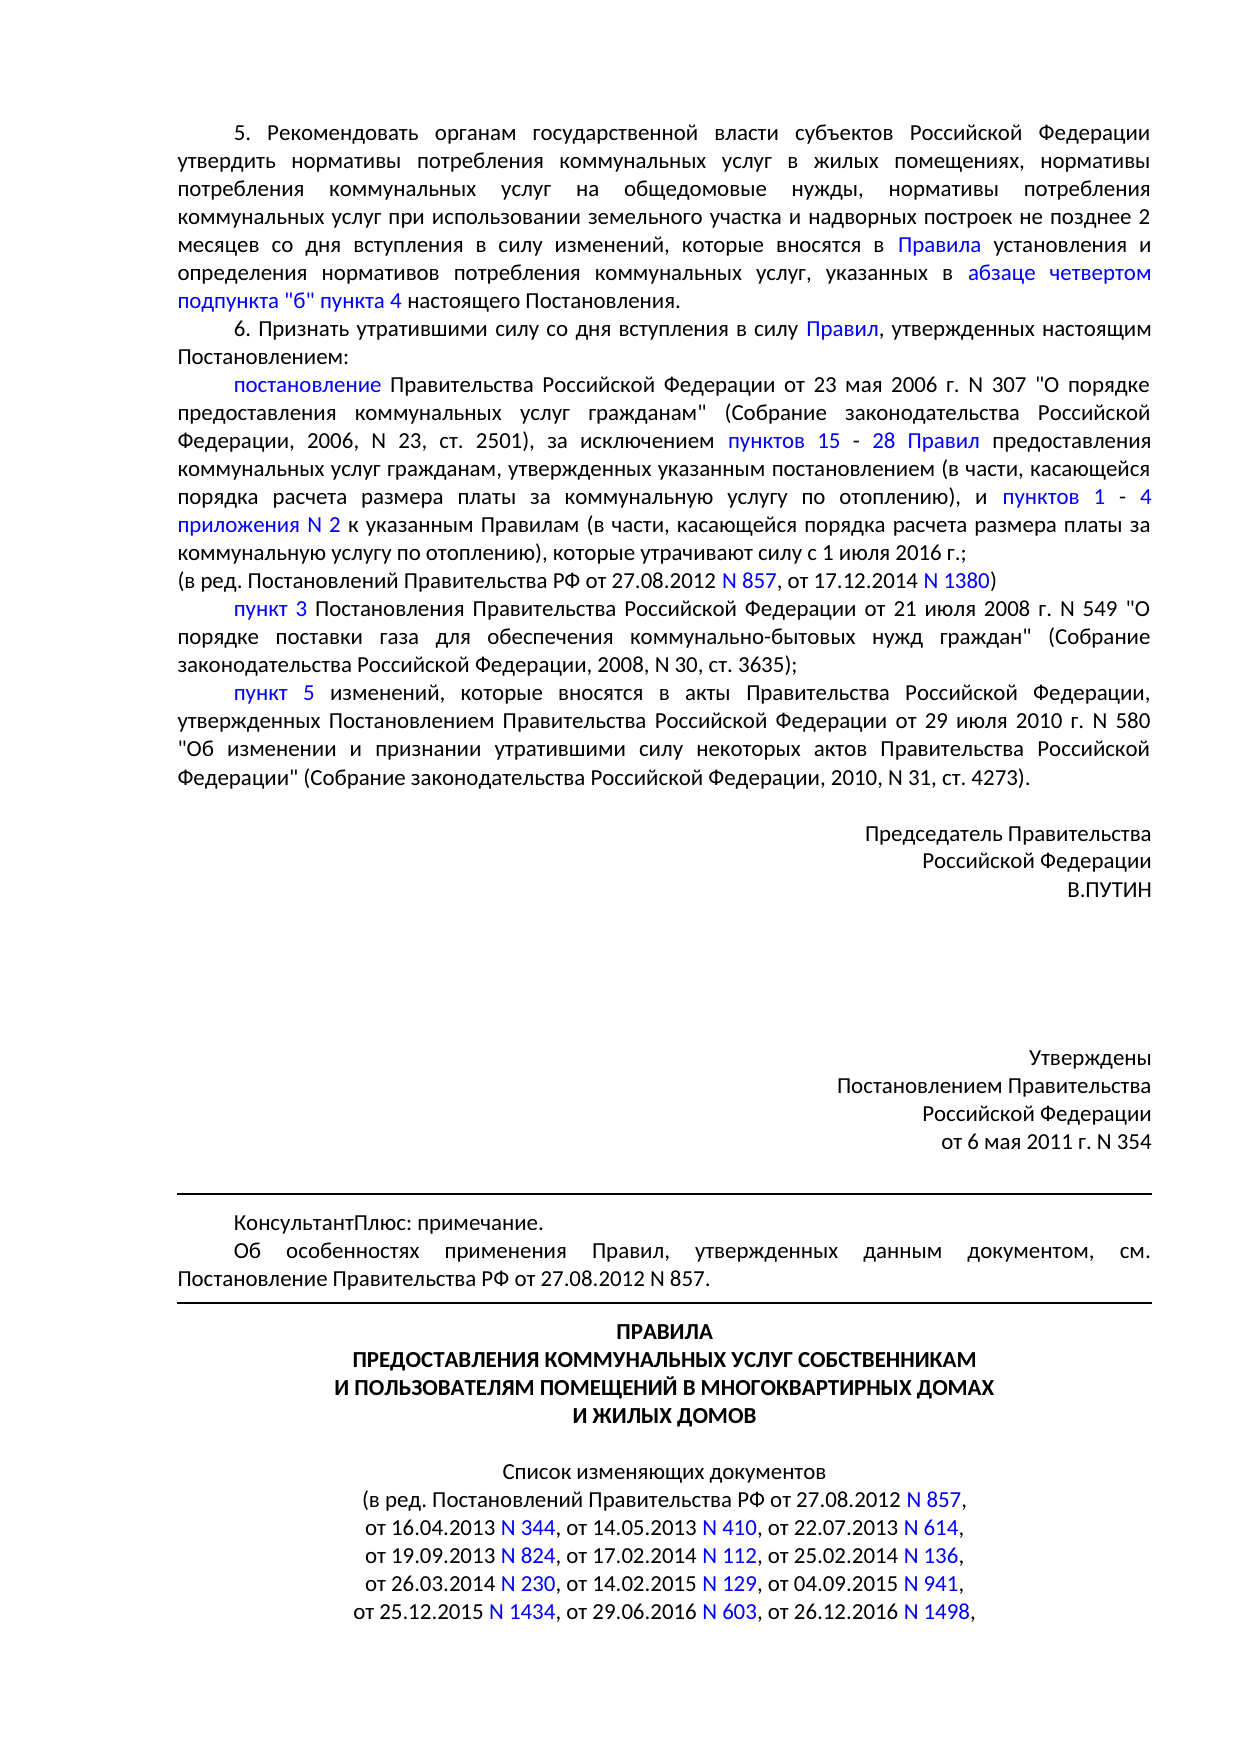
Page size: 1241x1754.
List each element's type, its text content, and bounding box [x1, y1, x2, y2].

text пункт 3 Постановления Правительства Российской Федерации от 21 июля 2008 г. N 549 "О порядке поставки газа для обеспечения коммунально-бытовых нужд граждан" (Собрание законодательства Российской Федерации, 2008, N 30, ст. 3635); [177, 594, 1152, 678]
text от 19.09.2013 N 824, от 17.02.2014 N 112, от 25.02.2014 N 136, [177, 1541, 1152, 1569]
text (в ред. Постановлений Правительства РФ от 27.08.2012 N 857, [177, 1485, 1152, 1513]
text от 25.12.2015 N 1434, от 29.06.2016 N 603, от 26.12.2016 N 1498, [177, 1597, 1152, 1625]
text 5. Рекомендовать органам государственной власти субъектов Российской Федерации утвердить нормативы потребления коммунальных услуг в жилых помещениях, нормативы потребления коммунальных услуг на общедомовые нужды, нормативы потребления коммунальных услуг при использовании земельного участка и надворных построек не позднее 2 месяцев со дня вступления в силу изменений, которые вносятся в Правила установления и определения нормативов потребления коммунальных услуг, указанных в абзаце четвертом подпункта "б" пункта 4 настоящего Постановления. [177, 118, 1152, 314]
text КонсультантПлюс: примечание. [177, 1208, 1152, 1236]
title ПРЕДОСТАВЛЕНИЯ КОММУНАЛЬНЫХ УСЛУГ СОБСТВЕННИКАМ [177, 1345, 1152, 1373]
text от 16.04.2013 N 344, от 14.05.2013 N 410, от 22.07.2013 N 614, [177, 1513, 1152, 1541]
text 6. Признать утратившими силу со дня вступления в силу Правил, утвержденных настоящим Постановлением: [177, 314, 1152, 370]
title И ПОЛЬЗОВАТЕЛЯМ ПОМЕЩЕНИЙ В МНОГОКВАРТИРНЫХ ДОМАХ [177, 1373, 1152, 1401]
title И ЖИЛЫХ ДОМОВ [177, 1401, 1152, 1429]
text Об особенностях применения Правил, утвержденных данным документом, см. Постановление Правительства РФ от 27.08.2012 N 857. [177, 1236, 1152, 1292]
title ПРАВИЛА [177, 1317, 1152, 1345]
text Председатель Правительства [177, 819, 1152, 847]
text Утверждены [177, 1043, 1152, 1071]
text пункт 5 изменений, которые вносятся в акты Правительства Российской Федерации, утвержденных Постановлением Правительства Российской Федерации от 29 июля 2010 г. N 580 "Об изменении и признании утратившими силу некоторых актов Правительства Российской Федерации" (Собрание законодательства Российской Федерации, 2010, N 31, ст. 4273). [177, 678, 1152, 791]
text Постановлением Правительства [177, 1071, 1152, 1099]
text постановление Правительства Российской Федерации от 23 мая 2006 г. N 307 "О порядке предоставления коммунальных услуг гражданам" (Собрание законодательства Российской Федерации, 2006, N 23, ст. 2501), за исключением пунктов 15 - 28 Правил предоставления коммунальных услуг гражданам, утвержденных указанным постановлением (в части, касающейся порядка расчета размера платы за коммунальную услугу по отоплению), и пунктов 1 - 4 приложения N 2 к указанным Правилам (в части, касающейся порядка расчета размера платы за коммунальную услугу по отоплению), которые утрачивают силу с 1 июля 2016 г.; [177, 370, 1152, 566]
text В.ПУТИН [177, 875, 1152, 903]
text от 26.03.2014 N 230, от 14.02.2015 N 129, от 04.09.2015 N 941, [177, 1569, 1152, 1597]
text Список изменяющих документов [177, 1457, 1152, 1485]
text от 6 мая 2011 г. N 354 [177, 1127, 1152, 1155]
text Российской Федерации [177, 1099, 1152, 1127]
text (в ред. Постановлений Правительства РФ от 27.08.2012 N 857, от 17.12.2014 N 1380) [177, 566, 1152, 594]
text Российской Федерации [177, 847, 1152, 875]
